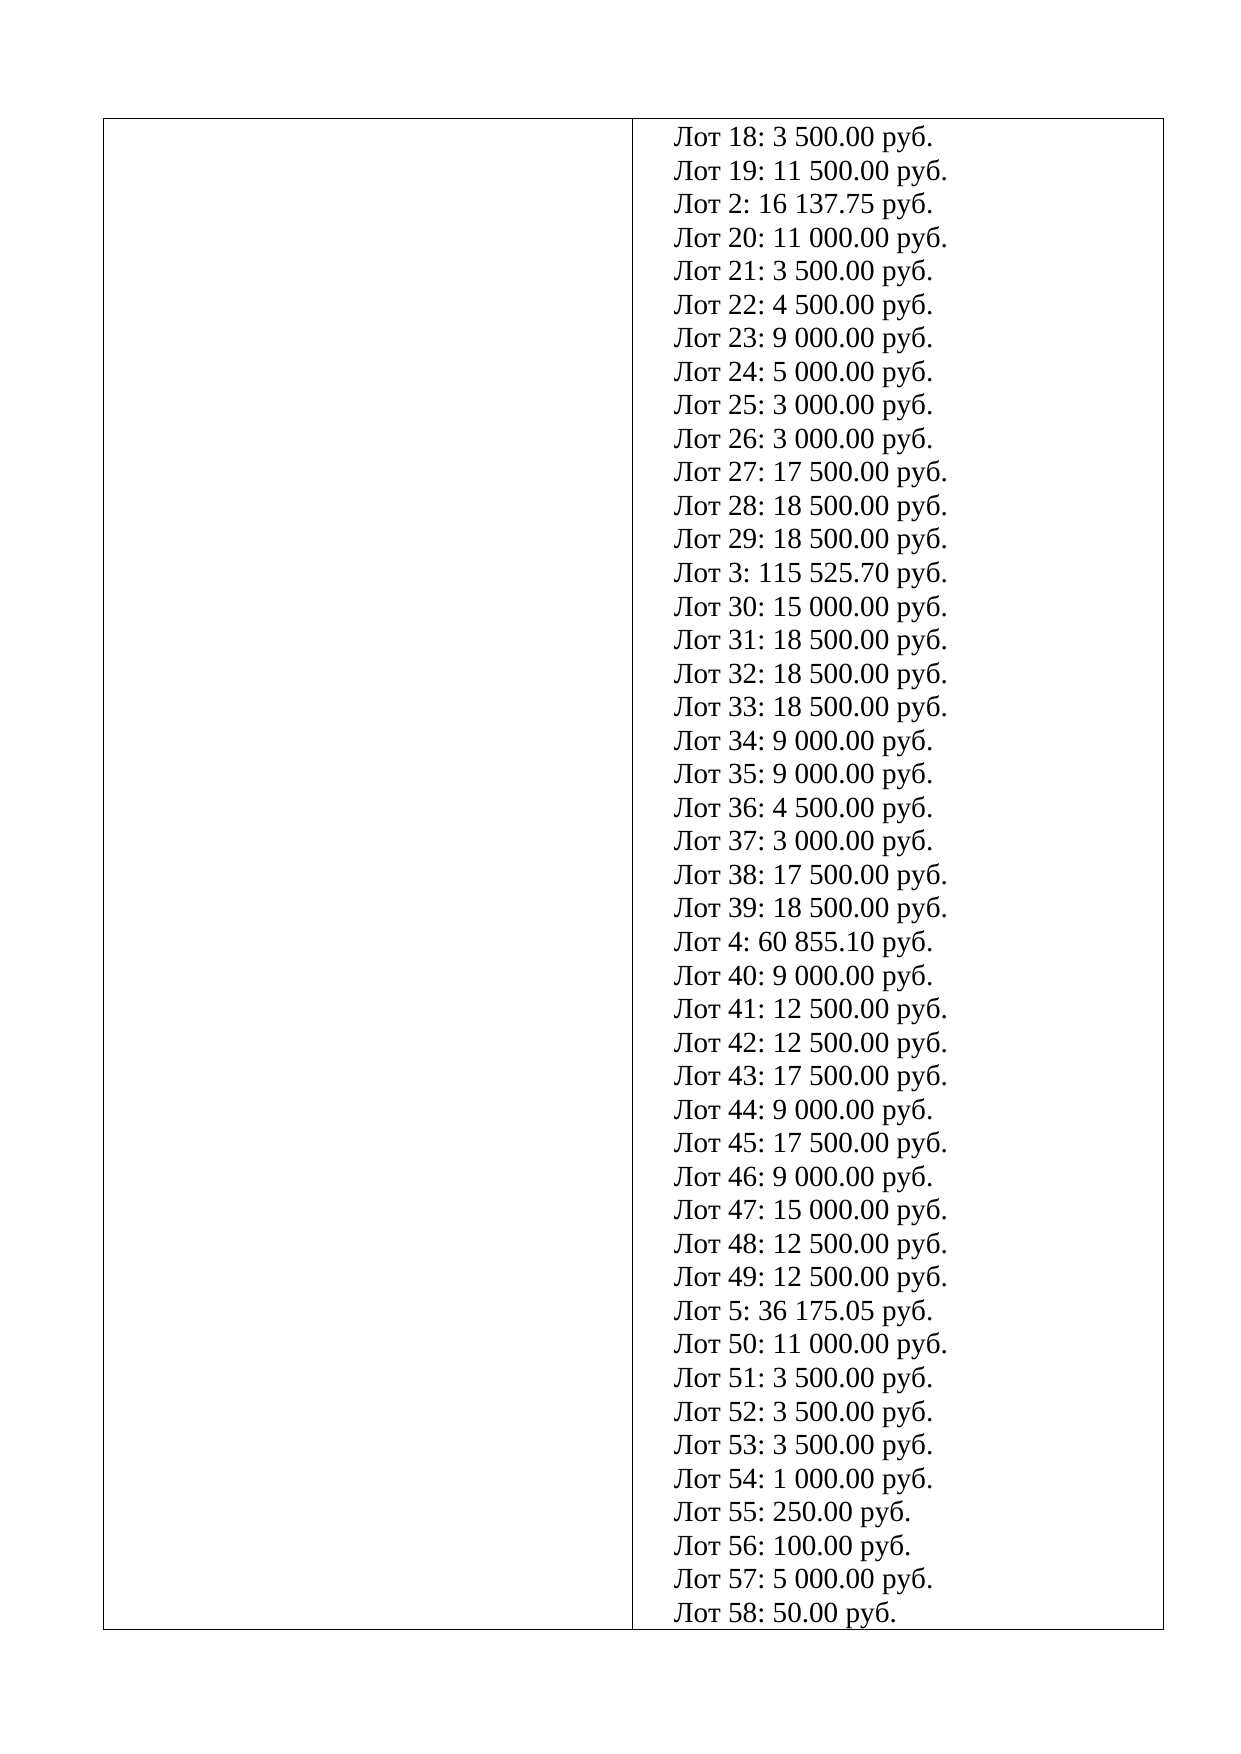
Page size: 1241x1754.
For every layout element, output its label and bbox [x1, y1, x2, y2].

table_cell [104, 119, 632, 1628]
table_cell [633, 119, 1163, 1628]
